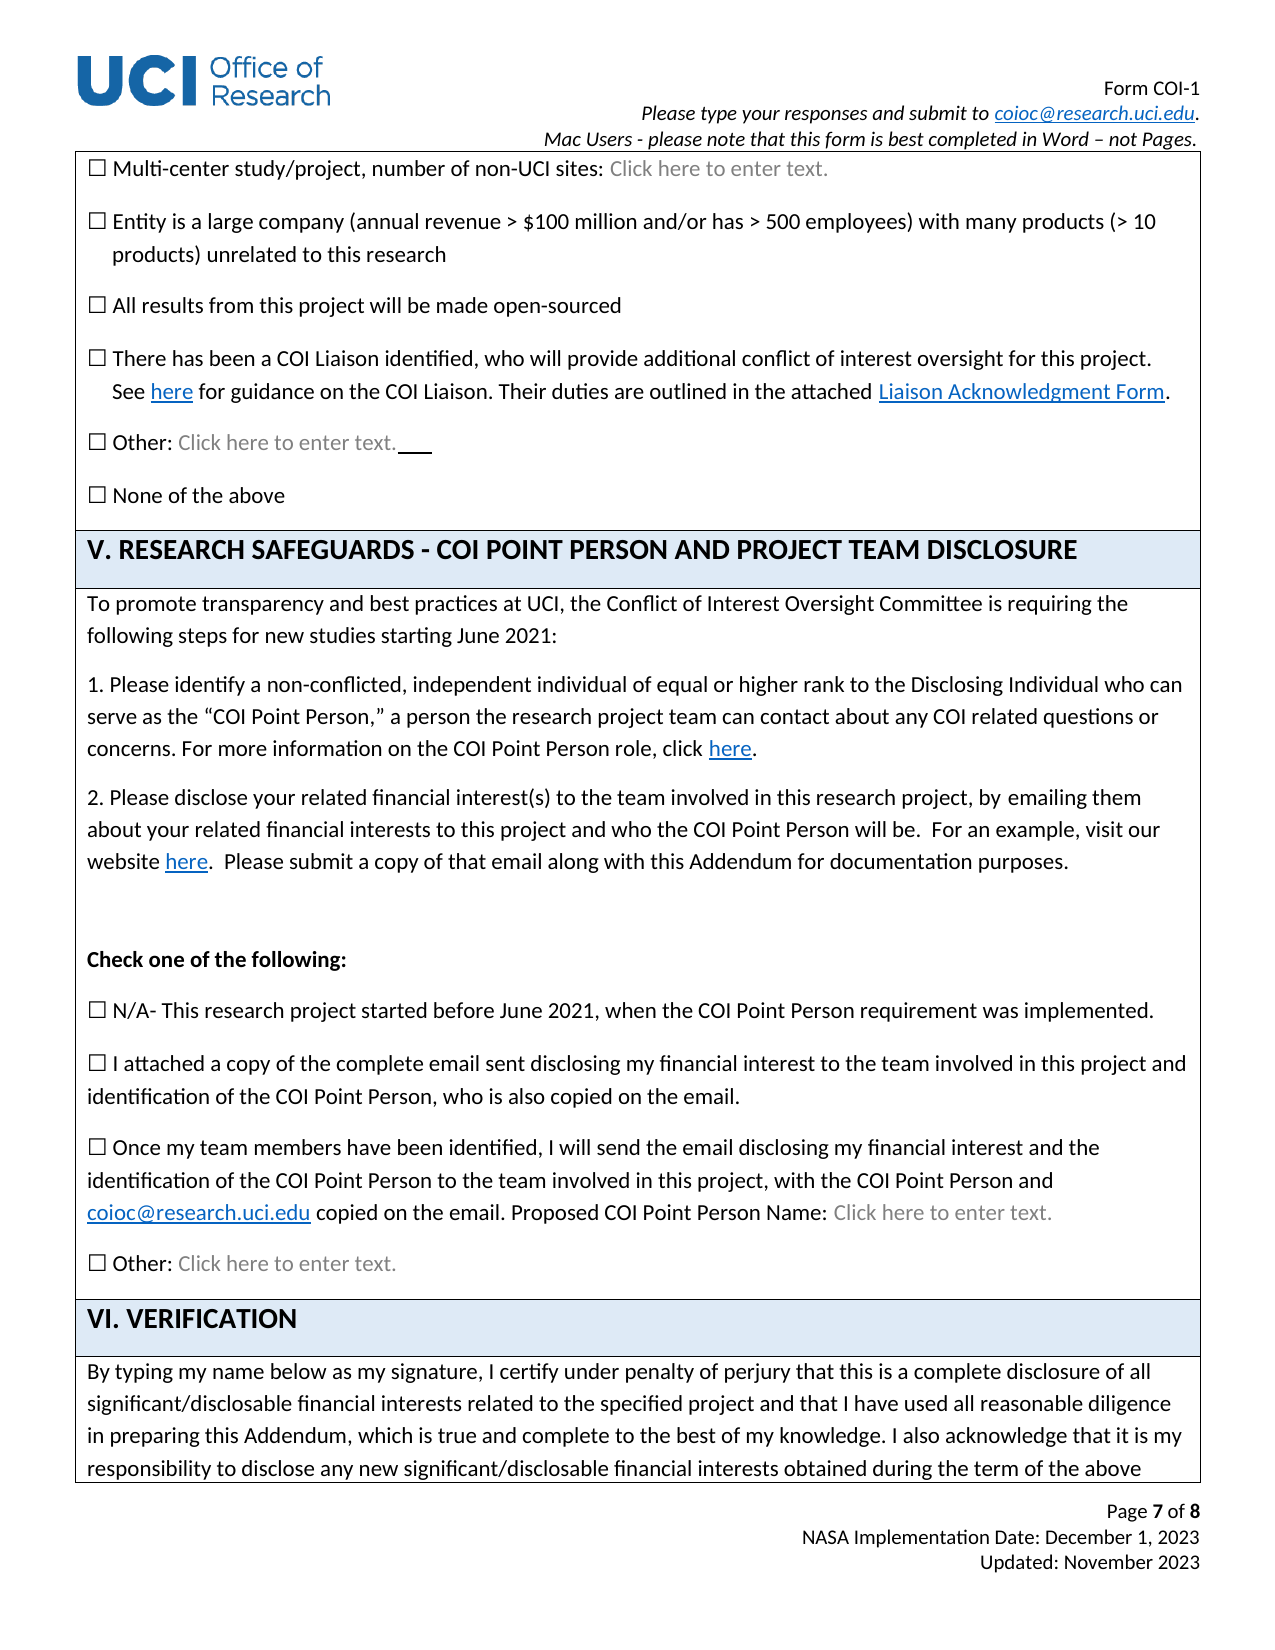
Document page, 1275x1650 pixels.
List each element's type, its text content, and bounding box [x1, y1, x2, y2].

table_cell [76, 152, 1200, 530]
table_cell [76, 1357, 1200, 1482]
picture [75, 55, 332, 106]
table_cell V. RESEARCH SAFEGUARDS - COI POINT PERSON AND PROJECT TEAM DISCLOSURE [76, 531, 1200, 588]
table_cell VI. VERIFICATION [76, 1300, 1200, 1356]
table_cell To promote transparency and best practices at UCI, the Conflict of Interest Oversight Committee is requiring the following steps for new studies starting June 2021: 1. Please identify a non-conflicted, independent individual of equal or higher rank to the Disclosing Individual who can serve as the “COI Point Person,” a person the research project team can contact about any COI related questions or concerns. For more information on the COI Point Person role, click here. 2. Please disclose your related financial interest(s) to the team involved in this research project, by emailing them about your related financial interests to this project and who the COI Point Person will be. For an example, visit our website here. Please submit a copy of that email along with this Addendum for documentation purposes. Check one of the following: N/A- This research project started before June 2021, when the COI Point Person requirement was implemented. I attached a copy of the complete email sent disclosing my financial interest to the team involved in this project and identification of the COI Point Person, who is also copied on the email. Once my team members have been identified, I will send the email disclosing my financial interest and the identification of the COI Point Person to the team involved in this project, with the COI Point Person and coioc@research.uci.edu copied on the email. Proposed COI Point Person Name: Other: [76, 589, 1200, 1299]
